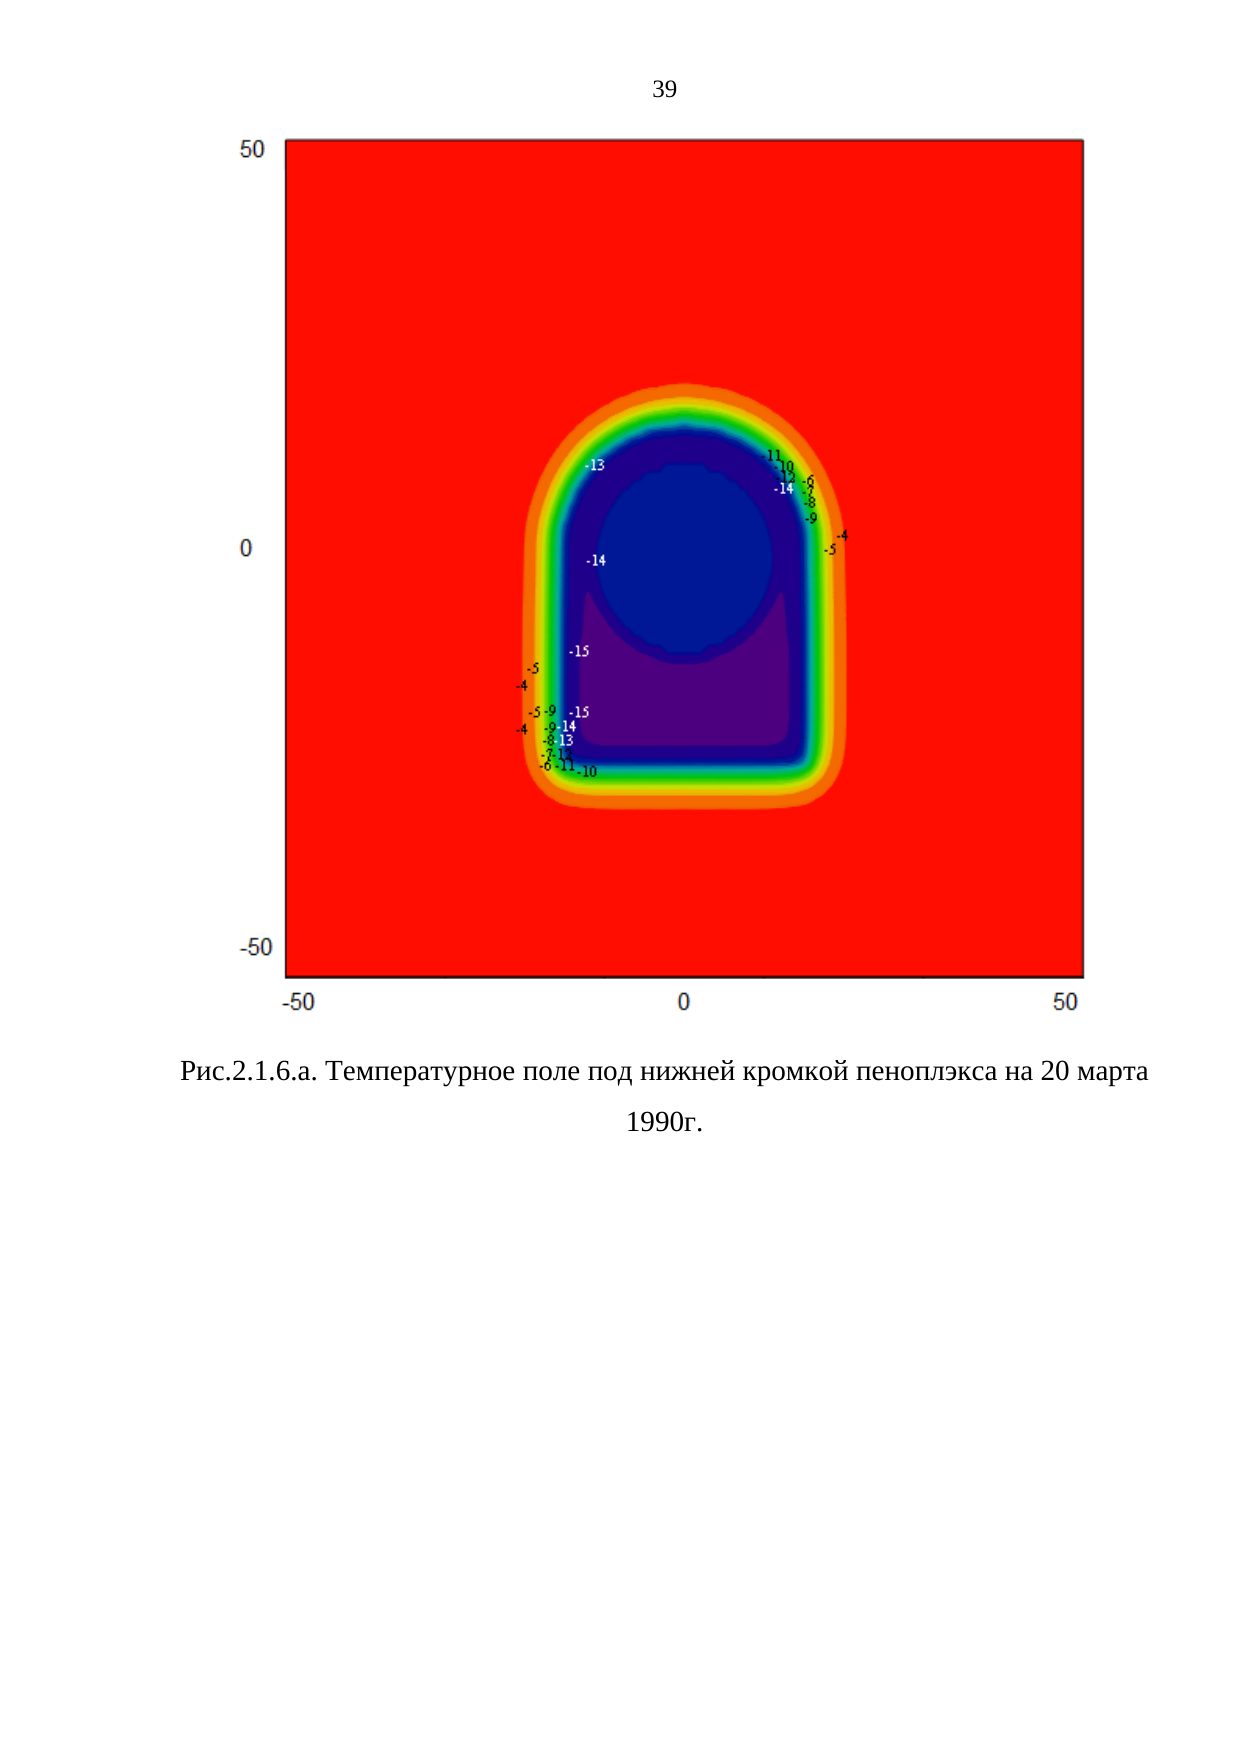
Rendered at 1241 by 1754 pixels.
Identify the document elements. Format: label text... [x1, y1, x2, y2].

picture [229, 131, 1100, 1040]
text Рис.2.1.6.а. Температурное поле под нижней кромкой пеноплэкса на 20 марта 1990г. [148, 1053, 1181, 1137]
